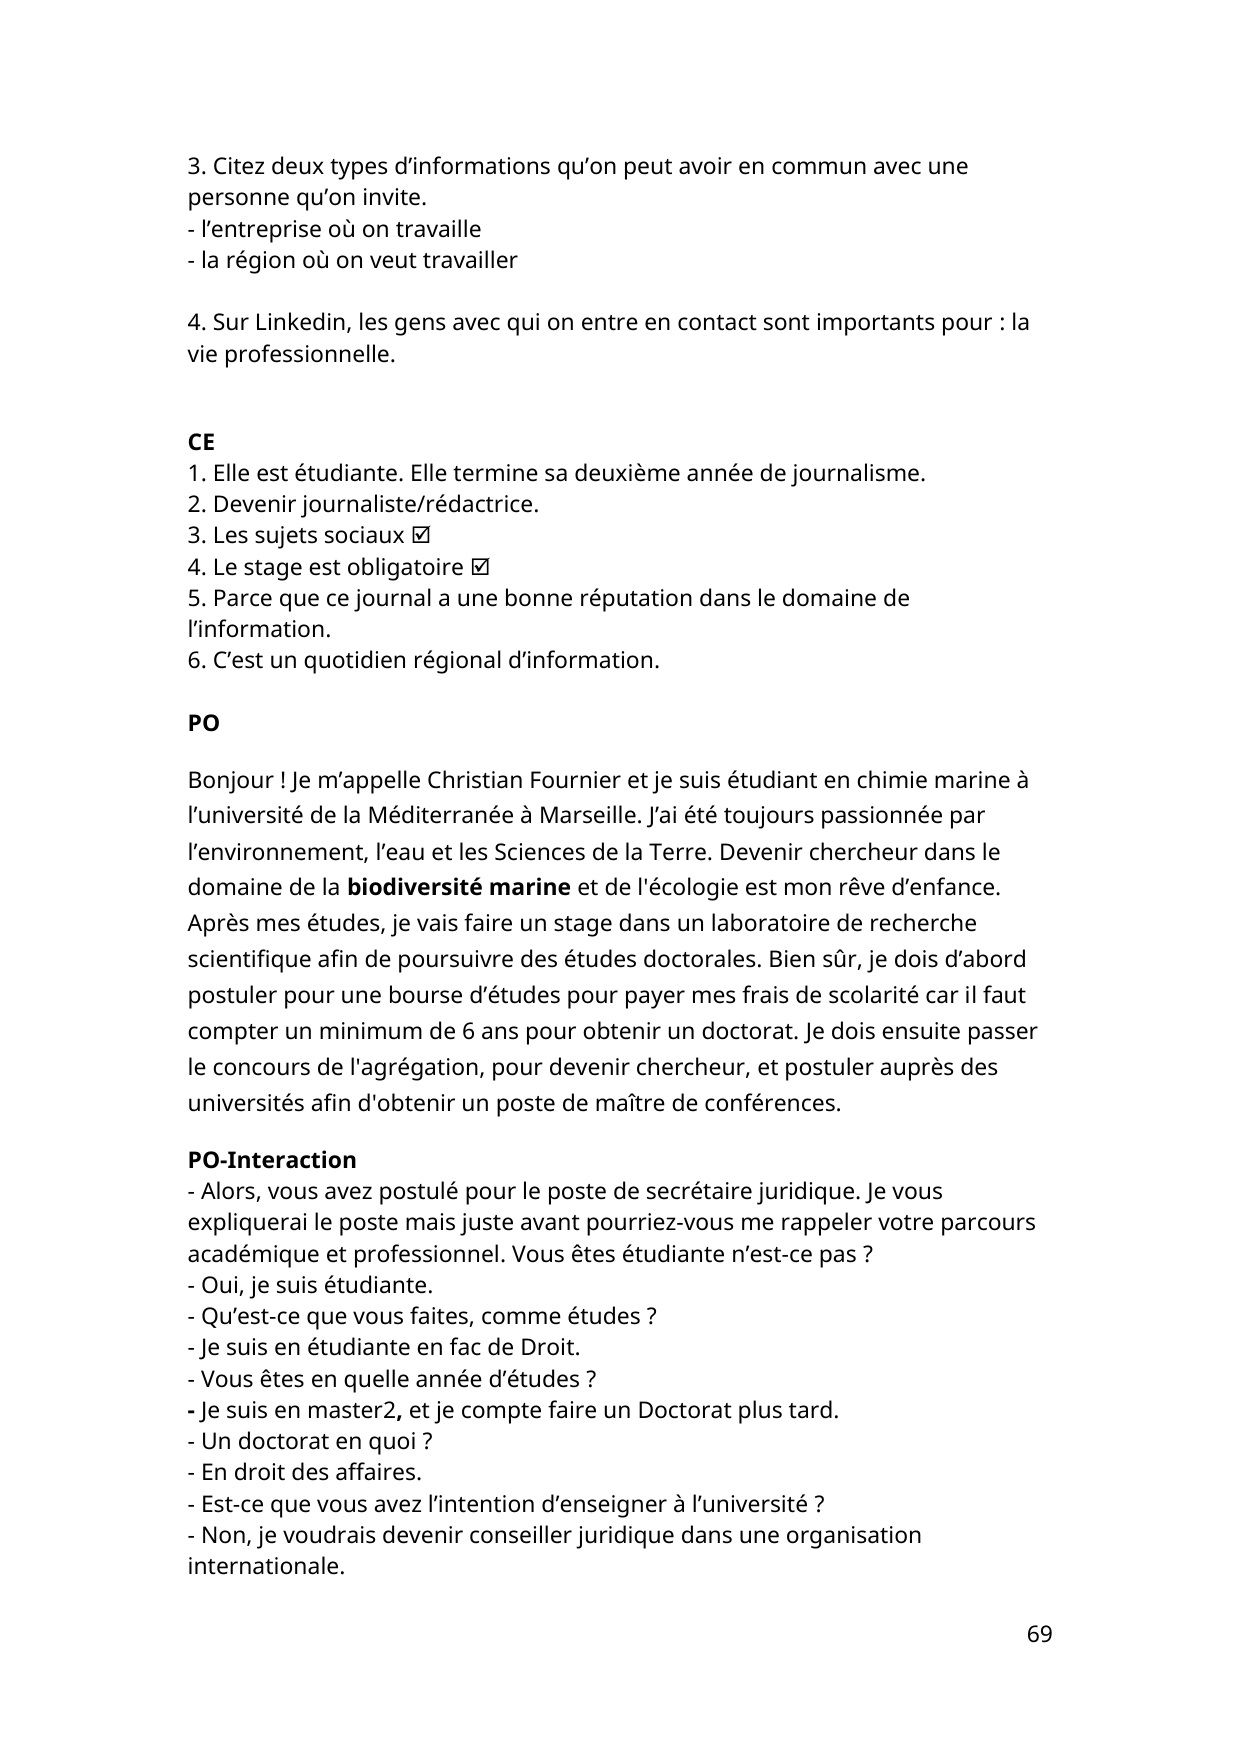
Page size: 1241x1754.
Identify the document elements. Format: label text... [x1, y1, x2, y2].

text - Un doctorat en quoi ? [187, 1425, 1053, 1456]
text 5. Parce que ce journal a une bonne réputation dans le domaine de l’information. [187, 582, 1053, 644]
text 1. Elle est étudiante. Elle termine sa deuxième année de journalisme. [187, 457, 1053, 488]
text CE [187, 426, 1053, 457]
text - En droit des affaires. [187, 1456, 1053, 1487]
text - la région où on veut travailler [187, 244, 1053, 275]
text 4. Sur Linkedin, les gens avec qui on entre en contact sont importants pour : la vie professionnelle. [187, 306, 1053, 369]
text 2. Devenir journaliste/rédactrice. [187, 488, 1053, 519]
text - Je suis en étudiante en fac de Droit. [187, 1331, 1053, 1362]
text - Je suis en master2, et je compte faire un Doctorat plus tard. [187, 1394, 1053, 1425]
text PO [187, 707, 1053, 738]
text - Est-ce que vous avez l’intention d’enseigner à l’université ? [187, 1487, 1053, 1519]
text - Non, je voudrais devenir conseiller juridique dans une organisation internationale. [187, 1519, 1053, 1581]
text - Vous êtes en quelle année d’études ? [187, 1362, 1053, 1394]
text Bonjour ! Je m’appelle Christian Fournier et je suis étudiant en chimie marine à l’université de la Méditerranée à Marseille. J’ai été toujours passionnée par l’environnement, l’eau et les Sciences de la Terre. Devenir chercheur dans le domaine de la biodiversité marine et de l'écologie est mon rêve d’enfance. Après mes études, je vais faire un stage dans un laboratoire de recherche scientifique afin de poursuivre des études doctorales. Bien sûr, je dois d’abord postuler pour une bourse d’études pour payer mes frais de scolarité car il faut compter un minimum de 6 ans pour obtenir un doctorat. Je dois ensuite passer le concours de l'agrégation, pour devenir chercheur, et postuler auprès des universités afin d'obtenir un poste de maître de conférences. [187, 763, 1053, 1118]
text PO-Interaction [187, 1144, 1053, 1175]
text 3. Les sujets sociaux [187, 519, 1053, 551]
text - Alors, vous avez postulé pour le poste de secrétaire juridique. Je vous expliquerai le poste mais juste avant pourriez-vous me rappeler votre parcours académique et professionnel. Vous êtes étudiante n’est-ce pas ? [187, 1175, 1053, 1269]
text 3. Citez deux types d’informations qu’on peut avoir en commun avec une personne qu’on invite. [187, 150, 1053, 212]
text - Oui, je suis étudiante. [187, 1269, 1053, 1300]
text 4. Le stage est obligatoire [187, 551, 1053, 582]
text 6. C’est un quotidien régional d’information. [187, 644, 1053, 676]
text - l’entreprise où on travaille [187, 212, 1053, 244]
text - Qu’est-ce que vous faites, comme études ? [187, 1300, 1053, 1331]
